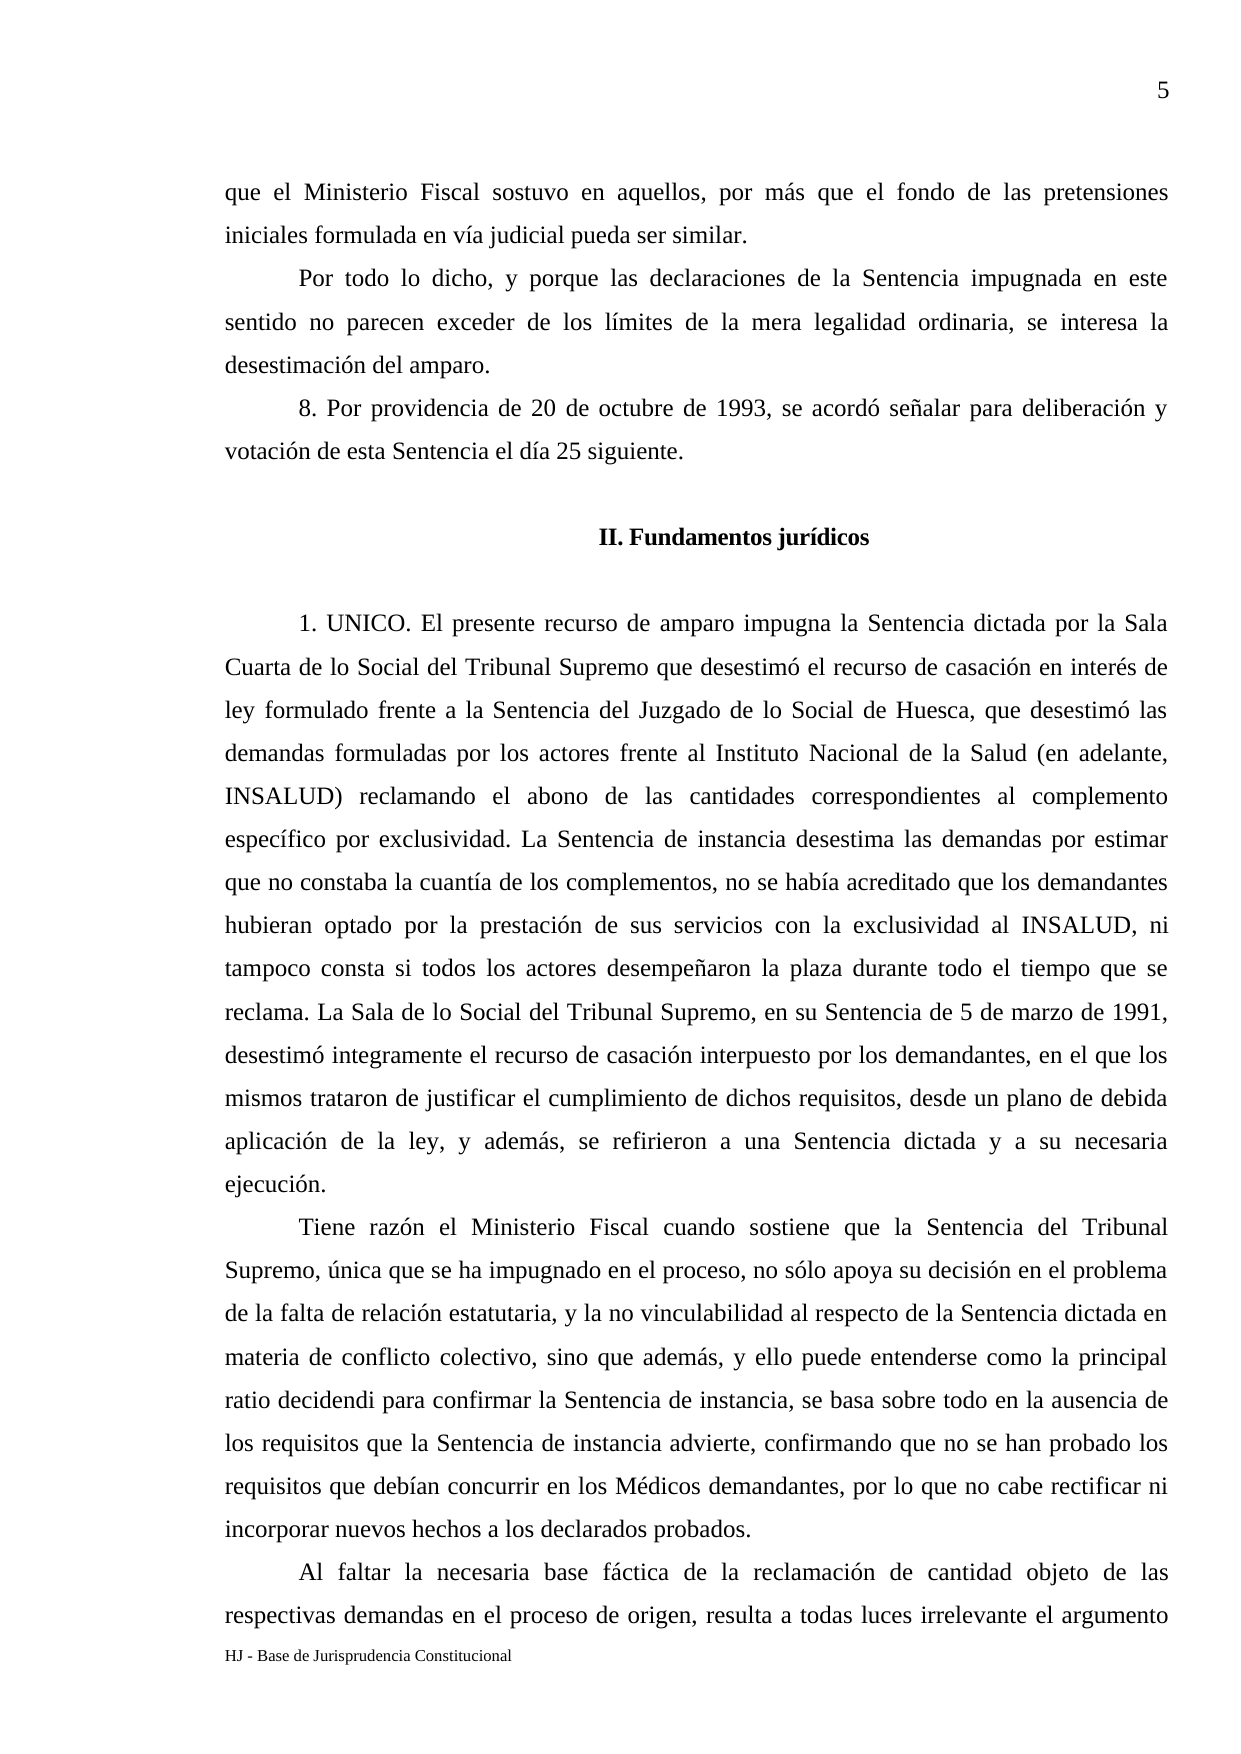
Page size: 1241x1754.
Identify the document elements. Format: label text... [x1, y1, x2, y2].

subtitle II. Fundamentos jurídicos [224, 522, 1169, 551]
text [224, 1557, 1169, 1629]
text Por todo lo dicho, y porque las declaraciones de la Sentencia impugnada en este sentido no parecen exceder de los límites de la mera legalidad ordinaria, se interesa la desestimación del amparo. [224, 263, 1169, 378]
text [224, 177, 1169, 249]
text 8. Por providencia de 20 de octubre de 1993, se acordó señalar para deliberación y votación de esta Sentencia el día 25 siguiente. [224, 393, 1169, 465]
text 1. UNICO. El presente recurso de amparo impugna la Sentencia dictada por la Sala Cuarta de lo Social del Tribunal Supremo que desestimó el recurso de casación en interés de ley formulado frente a la Sentencia del Juzgado de lo Social de Huesca, que desestimó las demandas formuladas por los actores frente al Instituto Nacional de la Salud (en adelante, INSALUD) reclamando el abono de las cantidades correspondientes al complemento específico por exclusividad. La Sentencia de instancia desestima las demandas por estimar que no constaba la cuantía de los complementos, no se había acreditado que los demandantes hubieran optado por la prestación de sus servicios con la exclusividad al INSALUD, ni tampoco consta si todos los actores desempeñaron la plaza durante todo el tiempo que se reclama. La Sala de lo Social del Tribunal Supremo, en su Sentencia de 5 de marzo de 1991, desestimó integramente el recurso de casación interpuesto por los demandantes, en el que los mismos trataron de justificar el cumplimiento de dichos requisitos, desde un plano de debida aplicación de la ley, y además, se refirieron a una Sentencia dictada y a su necesaria ejecución. [224, 608, 1169, 1198]
text Tiene razón el Ministerio Fiscal cuando sostiene que la Sentencia del Tribunal Supremo, única que se ha impugnado en el proceso, no sólo apoya su decisión en el problema de la falta de relación estatutaria, y la no vinculabilidad al respecto de la Sentencia dictada en materia de conflicto colectivo, sino que además, y ello puede entenderse como la principal ratio decidendi para confirmar la Sentencia de instancia, se basa sobre todo en la ausencia de los requisitos que la Sentencia de instancia advierte, confirmando que no se han probado los requisitos que debían concurrir en los Médicos demandantes, por lo que no cabe rectificar ni incorporar nuevos hechos a los declarados probados. [224, 1212, 1169, 1543]
